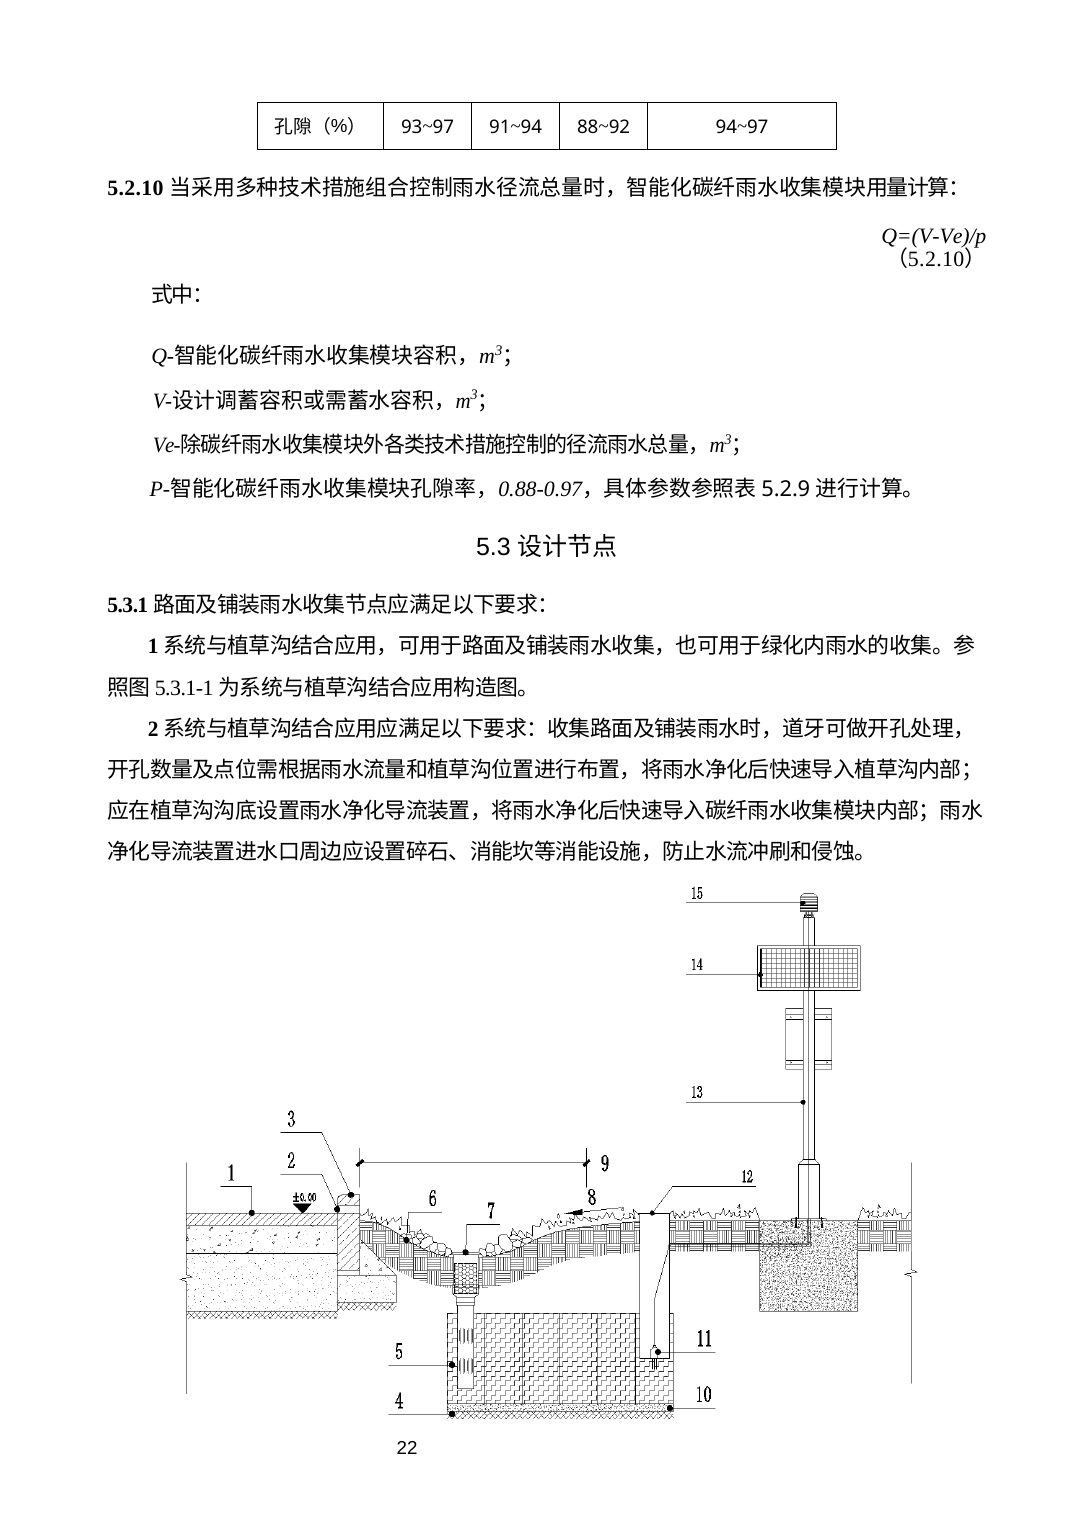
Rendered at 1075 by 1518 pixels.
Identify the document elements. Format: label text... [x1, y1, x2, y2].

text Q=(V-Ve)/p （5.2.10） [107, 228, 986, 273]
text Ve-除碳纤雨水收集模块外各类技术措施控制的径流雨水总量，m3； [107, 432, 986, 458]
text 式中： [107, 289, 986, 332]
table_cell 91~94 [472, 103, 559, 148]
table_cell 孔隙（%） [258, 103, 383, 148]
table_cell 88~92 [560, 103, 647, 148]
text 1 系统与植草沟结合应用，可用于路面及铺装雨水收集，也可用于绿化内雨水的收集。参照图5.3.1-1 为系统与植草沟结合应用构造图。 [107, 628, 986, 701]
text 2 系统与植草沟结合应用应满足以下要求：收集路面及铺装雨水时，道牙可做开孔处理，开孔数量及点位需根据雨水流量和植草沟位置进行布置，将雨水净化后快速导入植草沟内部；应在植草沟沟底设置雨水净化导流装置，将雨水净化后快速导入碳纤雨水收集模块内部；雨水净化导流装置进水口周边应设置碎石、消能坎等消能设施，防止水流冲刷和侵蚀。 [107, 711, 986, 866]
table_cell 94~97 [648, 103, 836, 148]
text 5.3 设计节点 [107, 526, 986, 562]
text P-智能化碳纤雨水收集模块孔隙率，0.88-0.97，具体参数参照表 5.2.9 进行计算。 [107, 477, 986, 501]
text 5.2.10 当采用多种技术措施组合控制雨水径流总量时，智能化碳纤雨水收集模块用量计算： [107, 170, 978, 202]
text 5.3.1 路面及铺装雨水收集节点应满足以下要求： [107, 587, 986, 619]
text V-设计调蓄容积或需蓄水容积，m3； [107, 387, 986, 413]
picture [162, 875, 931, 1428]
table_cell 93~97 [384, 103, 471, 148]
text Q-智能化碳纤雨水收集模块容积，m3； [107, 342, 986, 369]
